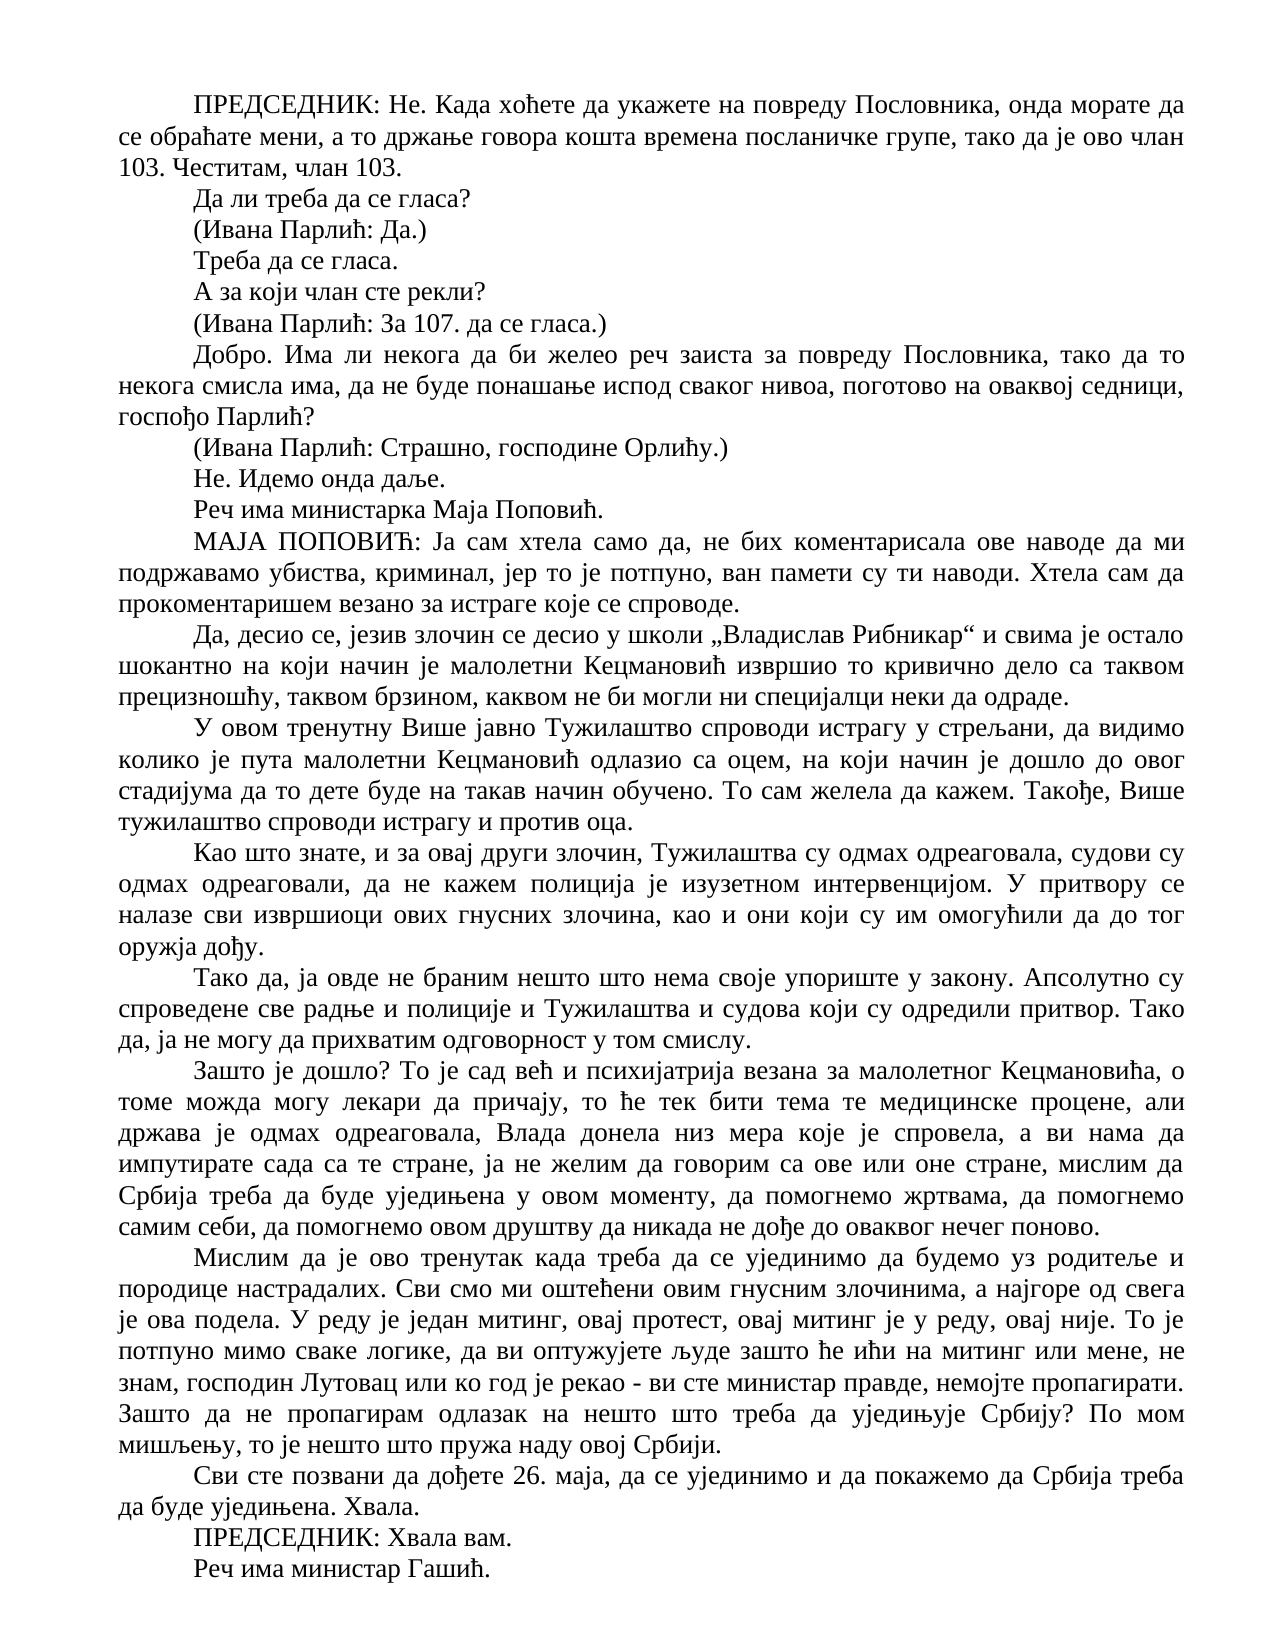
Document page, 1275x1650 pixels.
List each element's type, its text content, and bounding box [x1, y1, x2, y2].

text Треба да се гласа. [118, 244, 1186, 276]
text Реч има министарка Маја Поповић. [118, 493, 1186, 525]
text Као што знате, и за овај други злочин, Тужилаштва су одмах одреаговала, судови су одмах одреаговали, да не кажем полиција је изузетном интервенцијом. У притвору се налазе сви извршиоци ових гнусних злочина, као и они који су им омогућили да до тог оружја дођу. [118, 836, 1186, 961]
text (Ивана Парлић: За 107. да се гласа.) [118, 307, 1186, 338]
text Реч има министар Гашић. [118, 1552, 1186, 1584]
text МАЈА ПОПОВИЋ: Ја сам хтела само да, не бих коментарисала ове наводе да ми подржавамо убиства, криминал, јер то је потпуно, ван памети су ти наводи. Хтела сам да прокоментаришем везано за истраге које се спроводе. [118, 525, 1186, 618]
text Да, десио се, језив злочин се десио у школи „Владислав Рибникар“ и свима је остало шокантно на који начин је малолетни Кецмановић извршио то кривично дело са таквом прецизношћу, таквом брзином, каквом не би могли ни специјалци неки да одраде. [118, 618, 1186, 712]
text Добро. Има ли некога да би желео реч заиста за повреду Пословника, тако да то некога смисла има, да не буде понашање испод сваког нивоа, поготово на оваквој седници, госпођо Парлић? [118, 338, 1186, 431]
text Сви сте позвани да дођете 26. маја, да се ујединимо и да покажемо да Србија треба да буде уједињена. Хвала. [118, 1459, 1186, 1521]
text Да ли треба да се гласа? [118, 182, 1186, 213]
text А за који члан сте рекли? [118, 276, 1186, 307]
text ПРЕДСЕДНИК: Хвала вам. [118, 1521, 1186, 1552]
text Зашто је дошло? То је сад већ и психијатрија везана за малолетног Кецмановића, о томе можда могу лекари да причају, то ће тек бити тема те медицинске процене, али држава је одмах одреаговала, Влада донела низ мера које је спровела, а ви нама да импутирате сада са те стране, ја не желим да говорим са ове или оне стране, мислим да Србија треба да буде уједињена у овом моменту, да помогнемо жртвама, да помогнемо самим себи, да помогнемо овом друштву да никада не дође до оваквог нечег поново. [118, 1054, 1186, 1241]
text Не. Идемо онда даље. [118, 462, 1186, 493]
text (Ивана Парлић: Страшно, господине Орлићу.) [118, 431, 1186, 462]
text ПРЕДСЕДНИК: Не. Када хоћете да укажете на повреду Пословника, онда морате да се обраћате мени, а то држање говора кошта времена посланичке групе, тако да је ово члан 103. Честитам, члан 103. [118, 89, 1186, 182]
text Тако да, ја овде не браним нешто што нема своје упориште у закону. Апсолутно су спроведене све радње и полиције и Тужилаштва и судова који су одредили притвор. Тако да, ја не могу да прихватим одговорност у том смислу. [118, 961, 1186, 1054]
text (Ивана Парлић: Да.) [118, 213, 1186, 244]
text Мислим да је ово тренутак када треба да се ујединимо да будемо уз родитеље и породице настрадалих. Сви смо ми оштећени овим гнусним злочинима, а најгоре од свега је ова подела. У реду је један митинг, овај протест, овај митинг је у реду, овај није. То је потпуно мимо сваке логике, да ви оптужујете људе зашто ће ићи на митинг или мене, не знам, господин Лутовац или ко год је рекао - ви сте министар правде, немојте пропагирати. Зашто да не пропагирам одлазак на нешто што треба да уједињује Србију? По мом мишљењу, то је нешто што пружа наду овој Србији. [118, 1241, 1186, 1459]
text У овом тренутну Више јавно Тужилаштво спроводи истрагу у стрељани, да видимо колико је пута малолетни Кецмановић одлазио са оцем, на који начин је дошло до овог стадијума да то дете буде на такав начин обучено. То сам желела да кажем. Такође, Више тужилаштво спроводи истрагу и против оца. [118, 712, 1186, 836]
